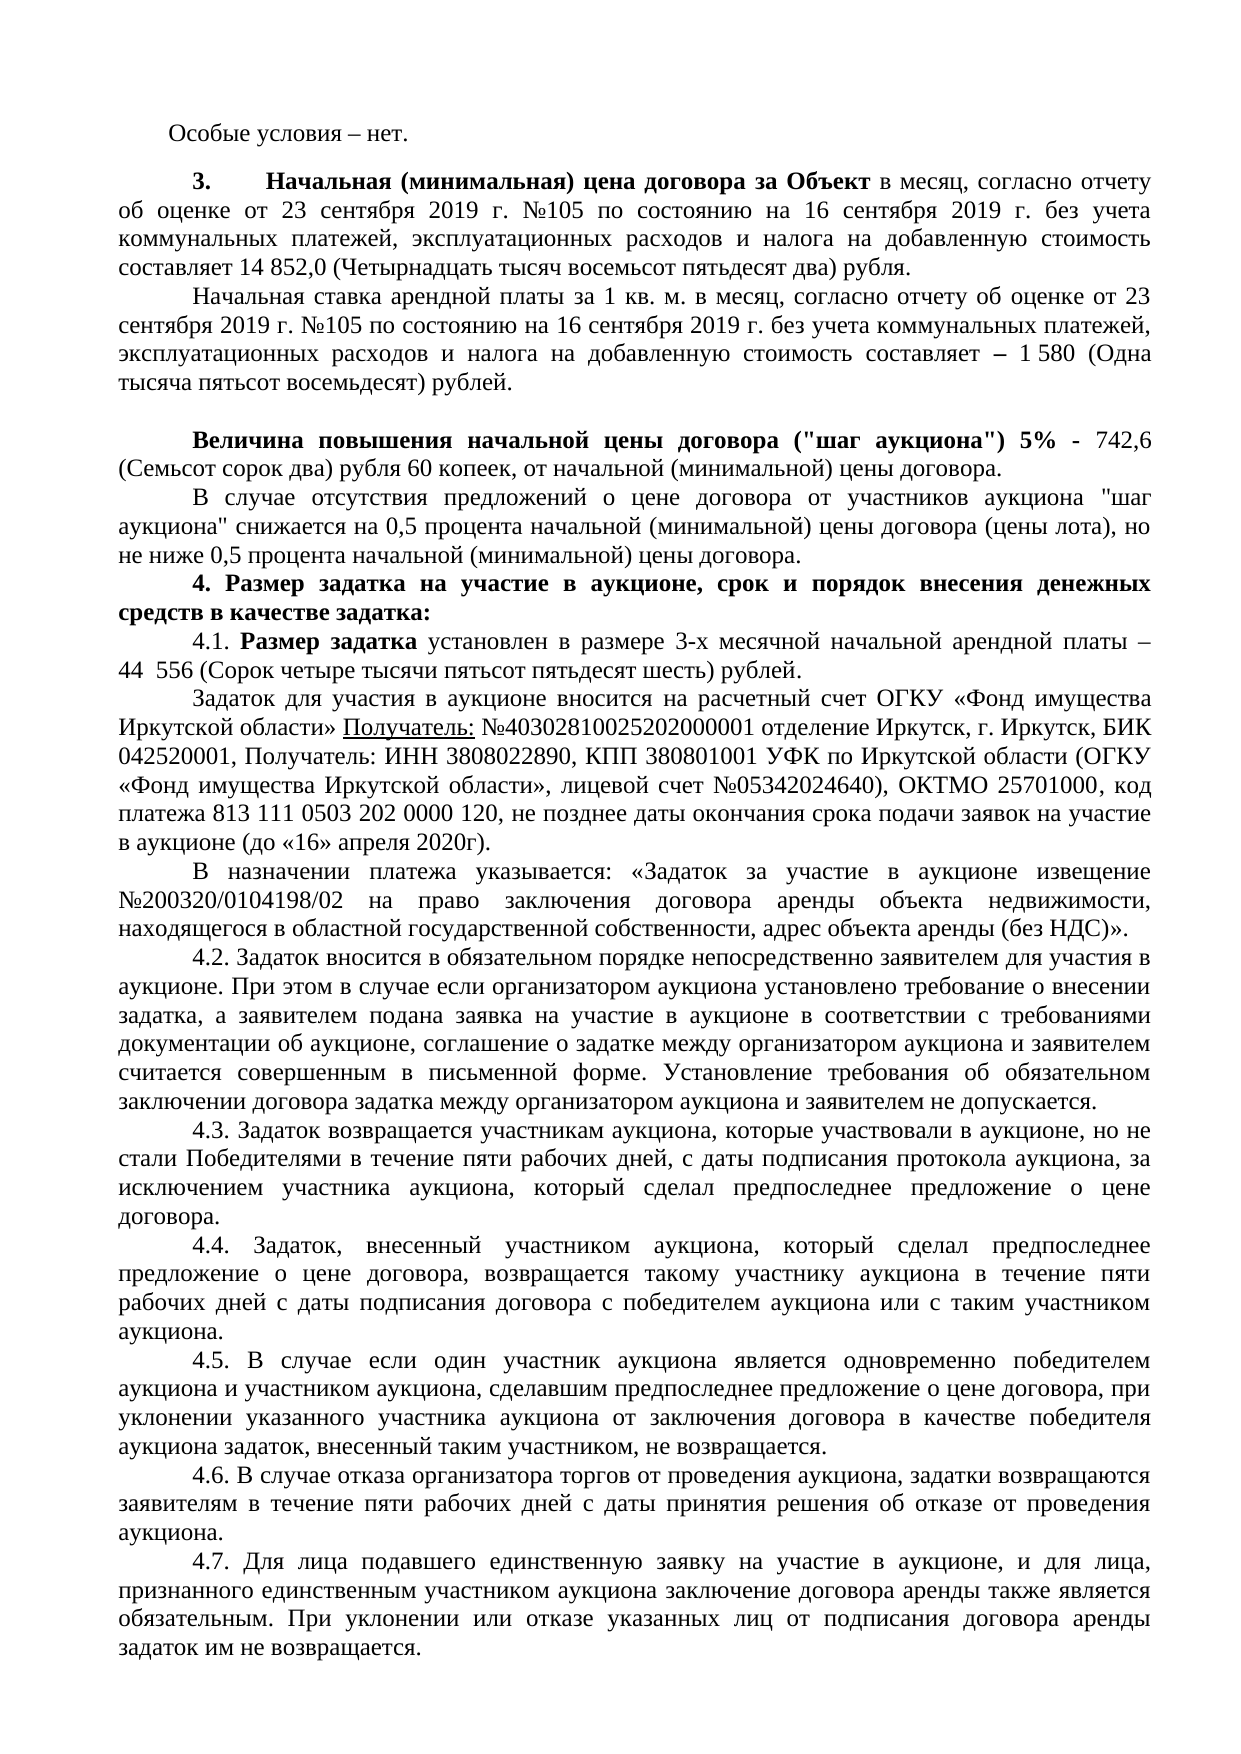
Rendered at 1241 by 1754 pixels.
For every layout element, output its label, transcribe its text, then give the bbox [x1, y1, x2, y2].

text 4.5. В случае если один участник аукциона является одновременно победителем аукциона и участником аукциона, сделавшим предпоследнее предложение о цене договора, при уклонении указанного участника аукциона от заключения договора в качестве победителя аукциона задаток, внесенный таким участником, не возвращается. [118, 1345, 1152, 1460]
list Величина повышения начальной цены договора ("шаг аукциона") 5% - 742,6 (Семьсот сорок два) рубля 60 копеек, от начальной (минимальной) цены договора. [118, 425, 1152, 482]
text 4. Размер задатка на участие в аукционе, срок и порядок внесения денежных средств в качестве задатка: [118, 568, 1152, 626]
text Задаток для участия в аукционе вносится на расчетный счет ОГКУ «Фонд имущества Иркутской области» Получатель: №40302810025202000001 отделение Иркутск, г. Иркутск, БИК 042520001, Получатель: ИНН 3808022890, КПП 380801001 УФК по Иркутской области (ОГКУ «Фонд имущества Иркутской области», лицевой счет №05342024640), ОКТМО 25701000, код платежа 813 111 0503 202 0000 120, не позднее даты окончания срока подачи заявок на участие в аукционе (до «16» апреля 2020г). [118, 683, 1152, 856]
text Особые условия – нет. [118, 118, 1152, 147]
text 4.4. Задаток, внесенный участником аукциона, который сделал предпоследнее предложение о цене договора, возвращается такому участнику аукциона в течение пяти рабочих дней с даты подписания договора с победителем аукциона или с таким участником аукциона. [118, 1230, 1152, 1345]
text 4.1. Размер задатка установлен в размере 3-х месячной начальной арендной платы – 44_556 (Сорок четыре тысячи пятьсот пятьдесят шесть) рублей. [118, 626, 1152, 683]
text 4.7. Для лица подавшего единственную заявку на участие в аукционе, и для лица, признанного единственным участником аукциона заключение договора аренды также является обязательным. При уклонении или отказе указанных лиц от подписания договора аренды задаток им не возвращается. [118, 1546, 1152, 1661]
list Начальная (минимальная) цена договора за Объект в месяц, согласно отчету об оценке от 23 сентября 2019 г. №105 по состоянию на 16 сентября 2019 г. без учета коммунальных платежей, эксплуатационных расходов и налога на добавленную стоимость составляет 14 852,0 (Четырнадцать тысяч восемьсот пятьдесят два) рубля. [118, 166, 1152, 281]
text 4.2. Задаток вносится в обязательном порядке непосредственно заявителем для участия в аукционе. При этом в случае если организатором аукциона установлено требование о внесении задатка, а заявителем подана заявка на участие в аукционе в соответствии с требованиями документации об аукционе, соглашение о задатке между организатором аукциона и заявителем считается совершенным в письменной форме. Установление требования об обязательном заключении договора задатка между организатором аукциона и заявителем не допускается. [118, 942, 1152, 1115]
list В случае отсутствия предложений о цене договора от участников аукциона "шаг аукциона" снижается на 0,5 процента начальной (минимальной) цены договора (цены лота), но не ниже 0,5 процента начальной (минимальной) цены договора. [118, 482, 1152, 568]
text 4.6. В случае отказа организатора торгов от проведения аукциона, задатки возвращаются заявителям в течение пяти рабочих дней с даты принятия решения об отказе от проведения аукциона. [118, 1460, 1152, 1546]
text В назначении платежа указывается: «Задаток за участие в аукционе извещение №200320/0104198/02 на право заключения договора аренды объекта недвижимости, находящегося в областной государственной собственности, адрес объекта аренды (без НДС)». [118, 856, 1152, 942]
text 4.3. Задаток возвращается участникам аукциона, которые участвовали в аукционе, но не стали Победителями в течение пяти рабочих дней, с даты подписания протокола аукциона, за исключением участника аукциона, который сделал предпоследнее предложение о цене договора. [118, 1115, 1152, 1230]
text Начальная ставка арендной платы за 1 кв. м. в месяц, согласно отчету об оценке от 23 сентября 2019 г. №105 по состоянию на 16 сентября 2019 г. без учета коммунальных платежей, эксплуатационных расходов и налога на добавленную стоимость составляет – 1 580 (Одна тысяча пятьсот восемьдесят) рублей. [118, 281, 1152, 396]
